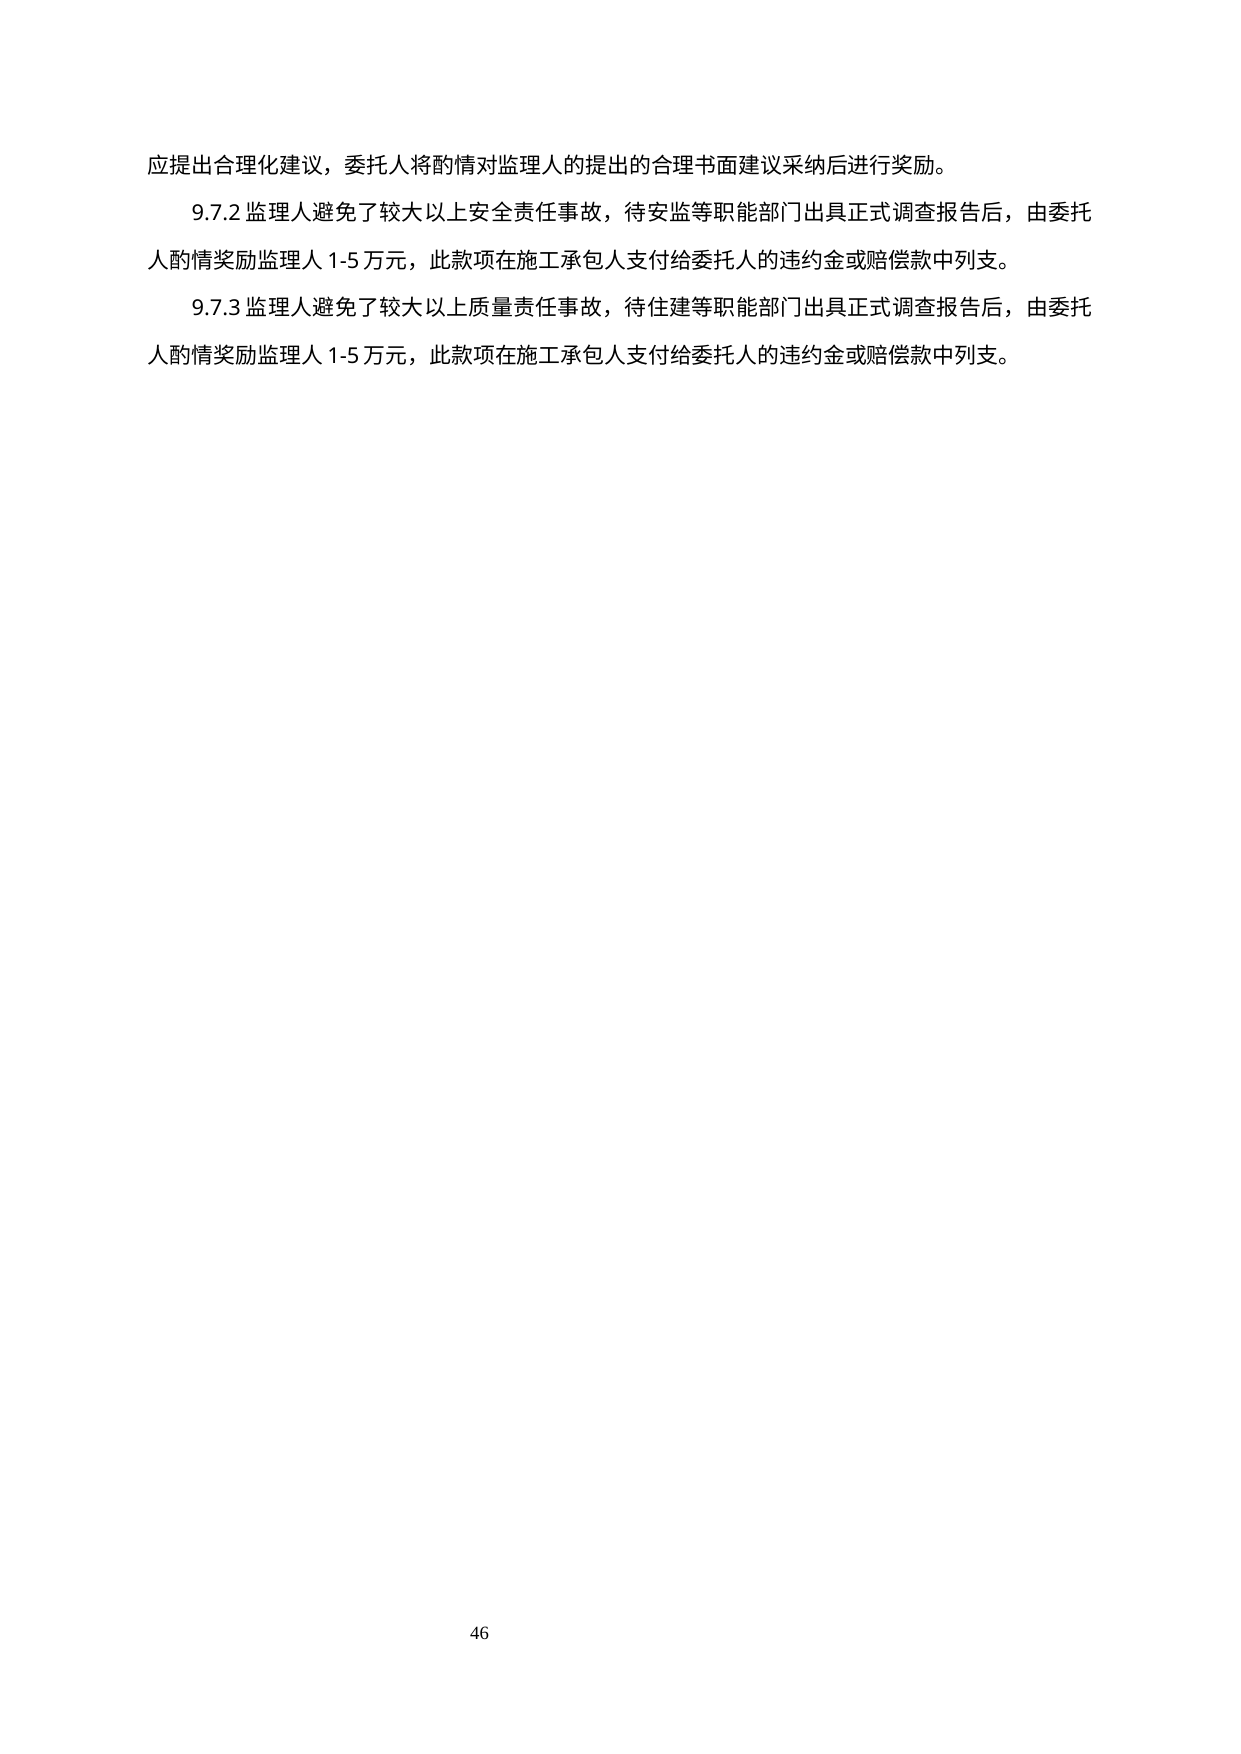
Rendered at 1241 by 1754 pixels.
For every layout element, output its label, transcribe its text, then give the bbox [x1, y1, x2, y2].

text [148, 148, 1092, 179]
text 9.7.3监理人避免了较大以上质量责任事故，待住建等职能部门出具正式调查报告后，由委托人酌情奖励监理人1-5万元，此款项在施工承包人支付给委托人的违约金或赔偿款中列支。 [148, 290, 1092, 370]
text 9.7.2监理人避免了较大以上安全责任事故，待安监等职能部门出具正式调查报告后，由委托人酌情奖励监理人1-5万元，此款项在施工承包人支付给委托人的违约金或赔偿款中列支。 [148, 195, 1092, 274]
